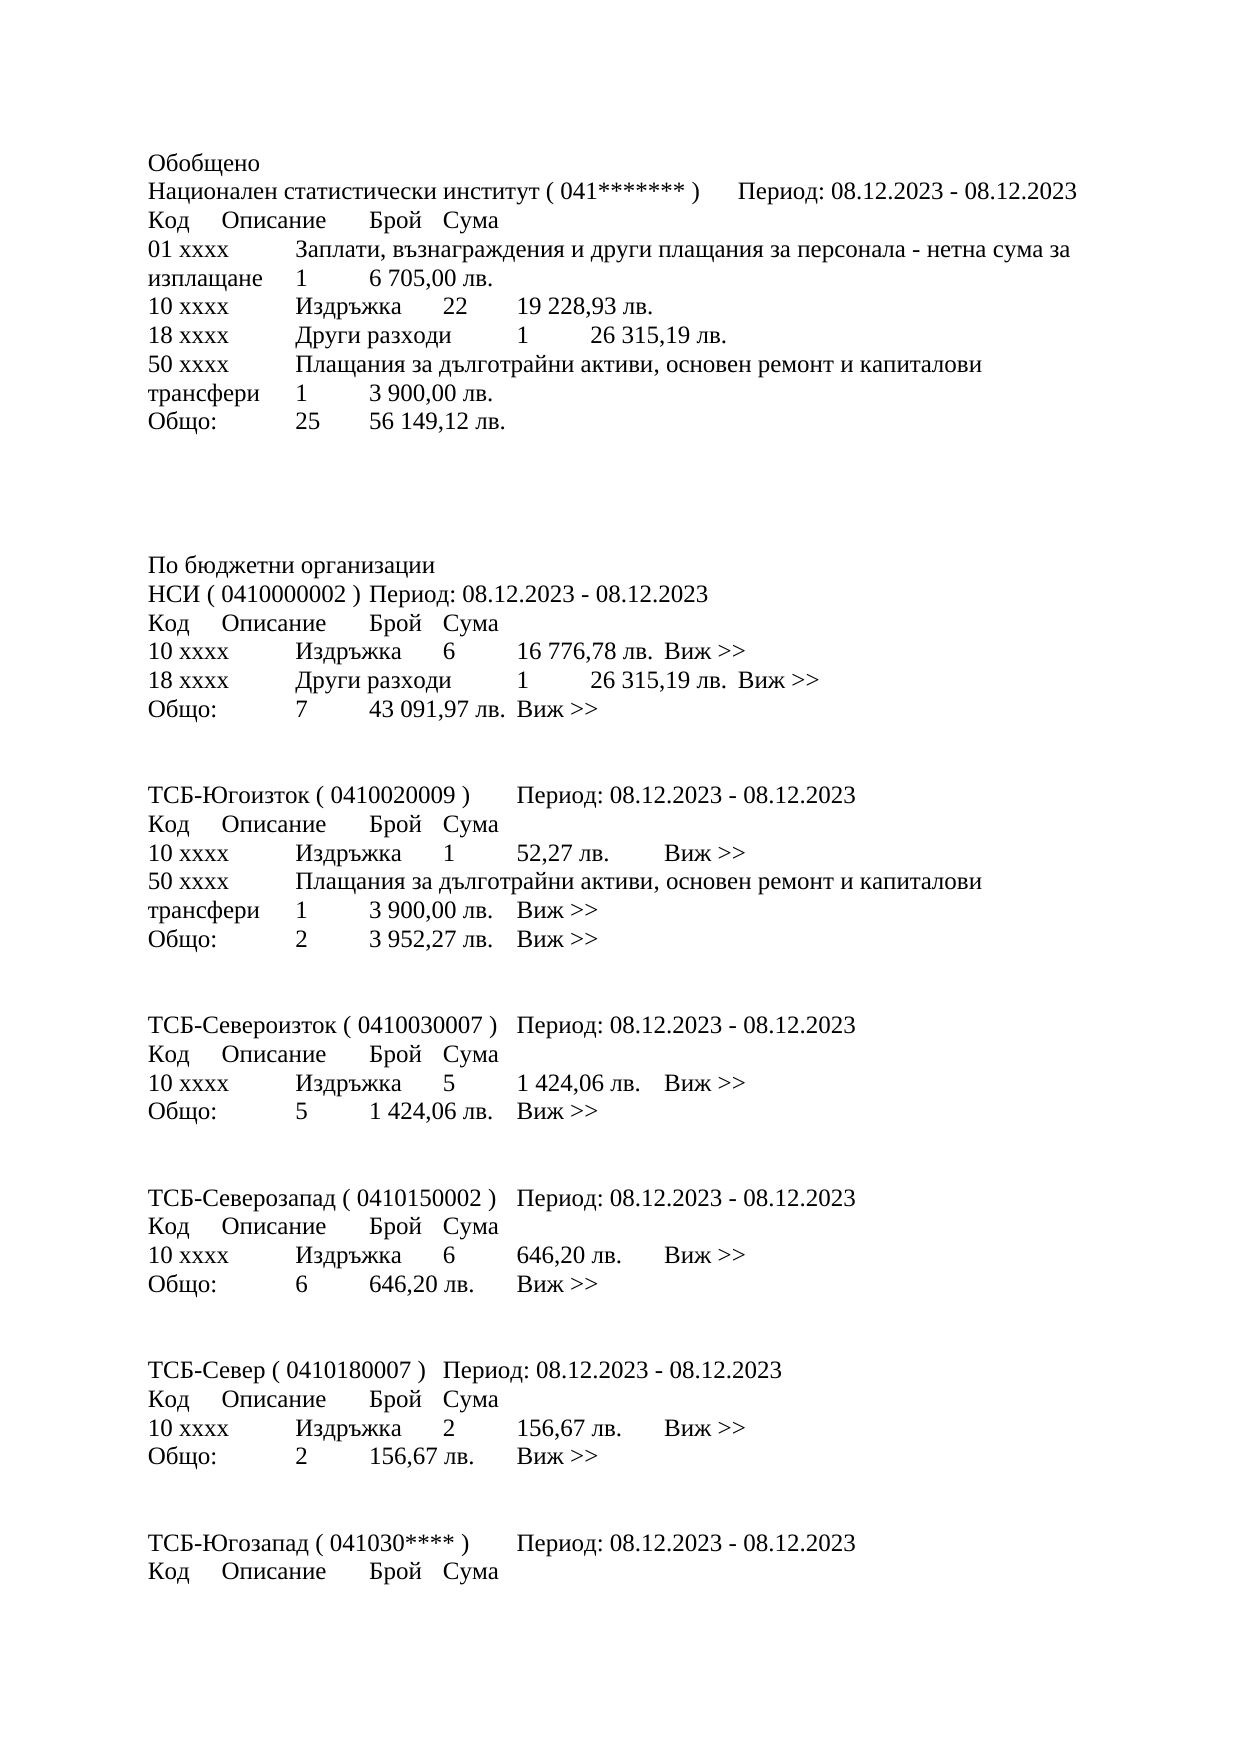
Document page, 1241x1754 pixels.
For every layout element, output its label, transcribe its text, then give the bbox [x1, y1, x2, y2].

text Код Описание Брой Сума [148, 1211, 1093, 1240]
text Общо: 2 156,67 лв. Виж >> [148, 1441, 1093, 1470]
text Общо: 25 56 149,12 лв. [148, 406, 1093, 435]
text ТСБ-Югоизток ( 0410020009 ) Период: 08.12.2023 - 08.12.2023 [148, 780, 1093, 809]
text Обобщено [148, 148, 1093, 176]
text 10 xxxx Издръжка 22 19 228,93 лв. [148, 291, 1093, 320]
text 50 xxxx Плащания за дълготрайни активи, основен ремонт и капиталови трансфери 1 3 900,00 лв. [148, 349, 1093, 406]
text Общо: 2 3 952,27 лв. Виж >> [148, 924, 1093, 953]
text Общо: 7 43 091,97 лв. Виж >> [148, 694, 1093, 723]
text Код Описание Брой Сума [148, 1039, 1093, 1068]
text 10 xxxx Издръжка 6 646,20 лв. Виж >> [148, 1240, 1093, 1269]
text Код Описание Брой Сума [148, 809, 1093, 838]
text 50 xxxx Плащания за дълготрайни активи, основен ремонт и капиталови трансфери 1 3 900,00 лв. Виж >> [148, 866, 1093, 924]
text ТСБ-Северозапад ( 0410150002 ) Период: 08.12.2023 - 08.12.2023 [148, 1183, 1093, 1211]
text 18 xxxx Други разходи 1 26 315,19 лв. [148, 320, 1093, 349]
text ТСБ-Север ( 0410180007 ) Период: 08.12.2023 - 08.12.2023 [148, 1355, 1093, 1384]
text ТСБ-Североизток ( 0410030007 ) Период: 08.12.2023 - 08.12.2023 [148, 1010, 1093, 1039]
text Национален статистически институт ( 041******* ) Период: 08.12.2023 - 08.12.2023 [148, 176, 1093, 205]
text Общо: 5 1 424,06 лв. Виж >> [148, 1096, 1093, 1125]
text НСИ ( 0410000002 ) Период: 08.12.2023 - 08.12.2023 [148, 579, 1093, 608]
text ТСБ-Югозапад ( 041030**** ) Период: 08.12.2023 - 08.12.2023 [148, 1528, 1093, 1556]
text Код Описание Брой Сума [148, 1556, 1093, 1585]
text 10 xxxx Издръжка 6 16 776,78 лв. Виж >> [148, 636, 1093, 665]
text 10 xxxx Издръжка 1 52,27 лв. Виж >> [148, 838, 1093, 866]
text Код Описание Брой Сума [148, 608, 1093, 636]
text 01 xxxx Заплати, възнаграждения и други плащания за персонала - нетна сума за изплащане 1 6 705,00 лв. [148, 234, 1093, 291]
text Код Описание Брой Сума [148, 205, 1093, 234]
text 10 xxxx Издръжка 2 156,67 лв. Виж >> [148, 1413, 1093, 1441]
text 18 xxxx Други разходи 1 26 315,19 лв. Виж >> [148, 665, 1093, 694]
text 10 xxxx Издръжка 5 1 424,06 лв. Виж >> [148, 1068, 1093, 1096]
text Общо: 6 646,20 лв. Виж >> [148, 1269, 1093, 1298]
text Код Описание Брой Сума [148, 1384, 1093, 1413]
text По бюджетни организации [148, 550, 1093, 579]
